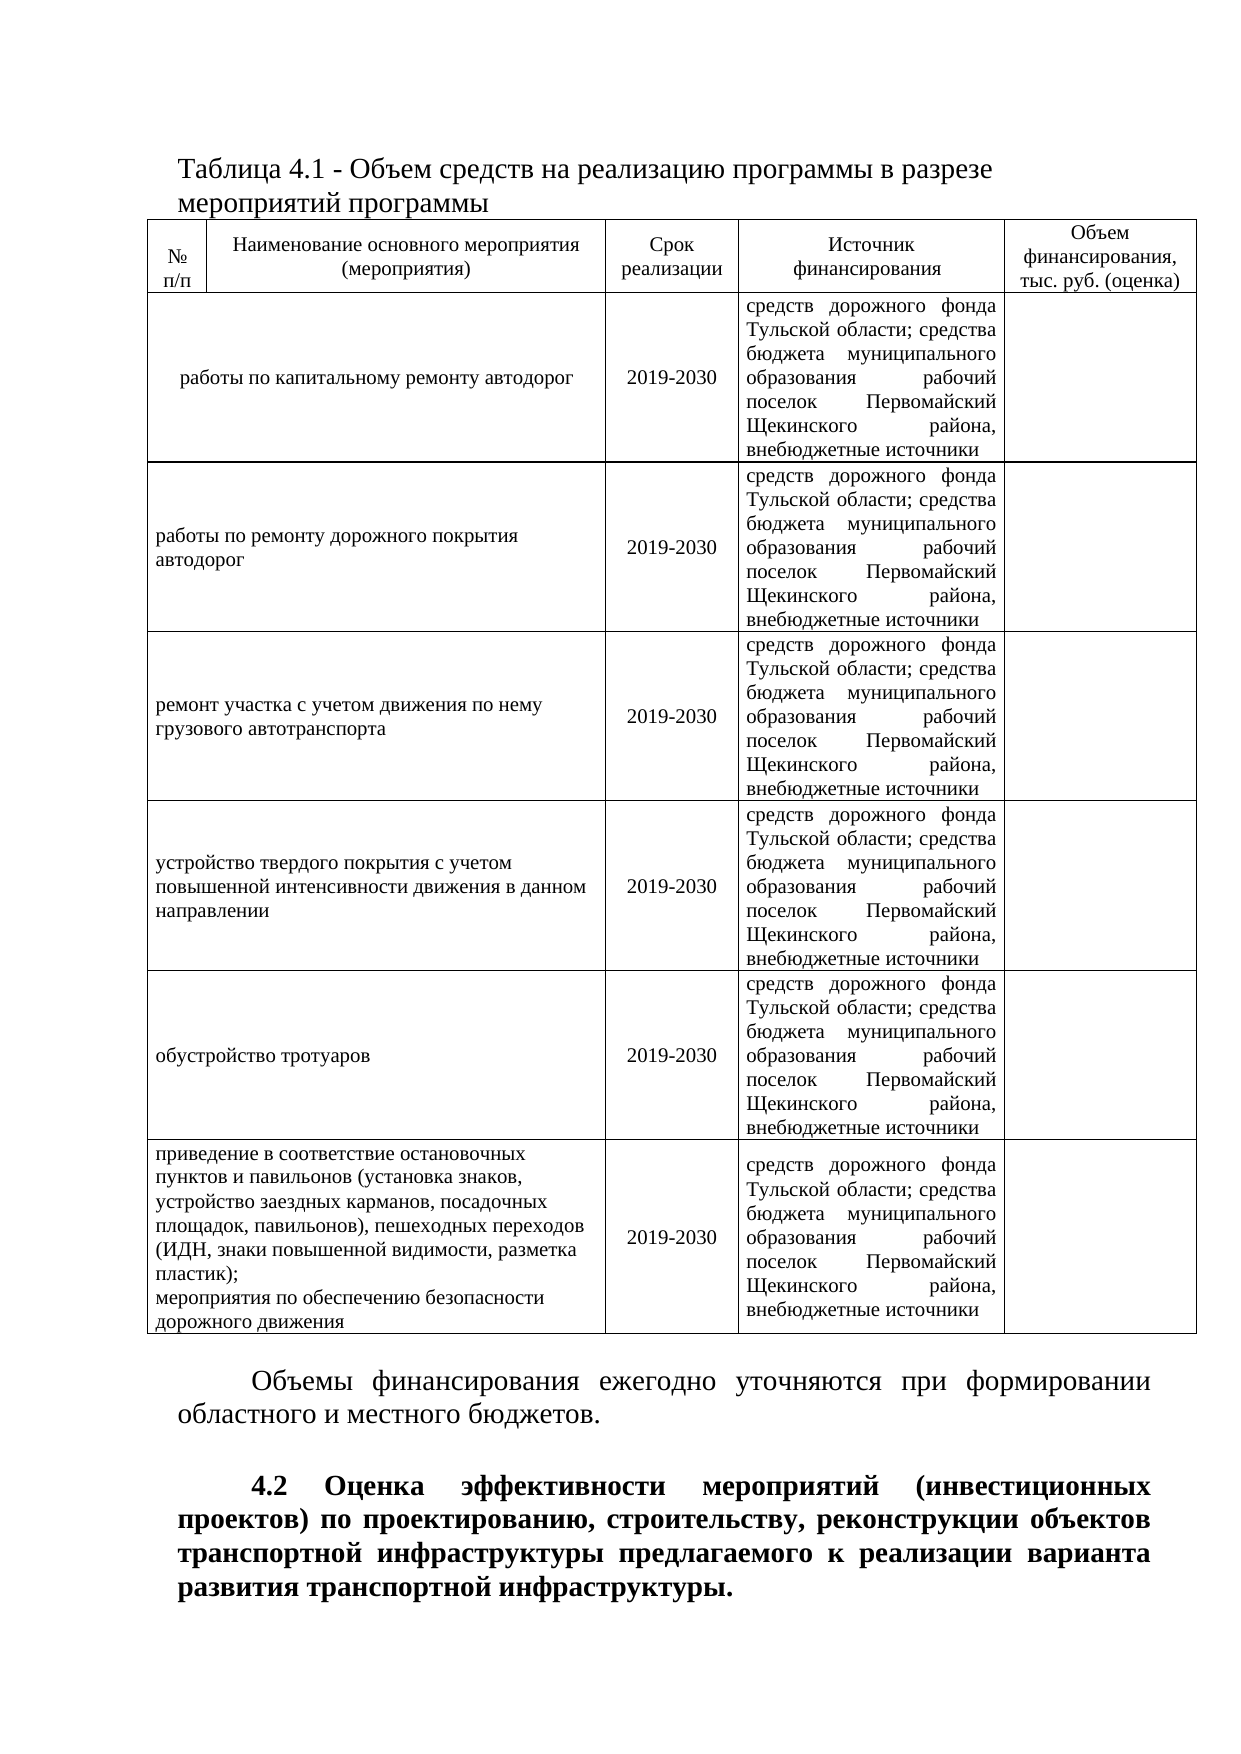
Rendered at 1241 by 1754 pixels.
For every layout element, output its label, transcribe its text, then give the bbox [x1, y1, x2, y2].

table_header Объем финансирования, тыс. руб. (оценка) [1005, 220, 1196, 292]
table_cell средств дорожного фонда Тульской области; средства бюджета муниципального образования рабочий поселок Первомайский Щекинского района, внебюджетные источники [739, 463, 1004, 631]
table_cell средств дорожного фонда Тульской области; средства бюджета муниципального образования рабочий поселок Первомайский Щекинского района, внебюджетные источники [739, 632, 1004, 800]
table_cell ремонт участка с учетом движения по нему грузового автотранспорта [148, 632, 605, 800]
table_header № п/п [148, 220, 206, 292]
table_cell обустройство тротуаров [148, 971, 605, 1139]
text 4.2 Оценка эффективности мероприятий (инвестиционных проектов) по проектированию, строительству, реконструкции объектов транспортной инфраструктуры предлагаемого к реализации варианта развития транспортной инфраструктуры. [177, 1468, 1152, 1602]
table_cell 2019-2030 [606, 1140, 738, 1333]
table_cell средств дорожного фонда Тульской области; средства бюджета муниципального образования рабочий поселок Первомайский Щекинского района, внебюджетные источники [739, 1140, 1004, 1333]
table_cell средств дорожного фонда Тульской области; средства бюджета муниципального образования рабочий поселок Первомайский Щекинского района, внебюджетные источники [739, 801, 1004, 970]
table_cell [1005, 1140, 1196, 1333]
table_cell работы по капитальному ремонту автодорог [148, 293, 605, 461]
table_cell 2019-2030 [606, 293, 738, 461]
text Объемы финансирования ежегодно уточняются при формировании областного и местного бюджетов. [177, 1363, 1152, 1430]
table_cell средств дорожного фонда Тульской области; средства бюджета муниципального образования рабочий поселок Первомайский Щекинского района, внебюджетные источники [739, 293, 1004, 461]
table_cell 2019-2030 [606, 632, 738, 800]
table_cell приведение в соответствие остановочных пунктов и павильонов (установка знаков, устройство заездных карманов, посадочных площадок, павильонов), пешеходных переходов (ИДН, знаки повышенной видимости, разметка пластик); мероприятия по обеспечению безопасности дорожного движения [148, 1140, 605, 1333]
table_cell устройство твердого покрытия с учетом повышенной интенсивности движения в данном направлении [148, 801, 605, 970]
table_cell 2019-2030 [606, 801, 738, 970]
table_cell [1005, 971, 1196, 1139]
table_cell [1005, 463, 1196, 631]
table_cell работы по ремонту дорожного покрытия автодорог [148, 463, 605, 631]
table_cell [1005, 632, 1196, 800]
table_cell 2019-2030 [606, 971, 738, 1139]
table_header Наименование основного мероприятия (мероприятия) [207, 220, 605, 292]
table_cell [1005, 293, 1196, 461]
text Таблица 4.1 - Объем средств на реализацию программы в разрезе мероприятий программы [177, 152, 1152, 219]
table_header Источник финансирования [739, 220, 1004, 292]
table_header Срок реализации [606, 220, 738, 292]
table_cell [1005, 801, 1196, 970]
table_cell средств дорожного фонда Тульской области; средства бюджета муниципального образования рабочий поселок Первомайский Щекинского района, внебюджетные источники [739, 971, 1004, 1139]
table_cell 2019-2030 [606, 463, 738, 631]
